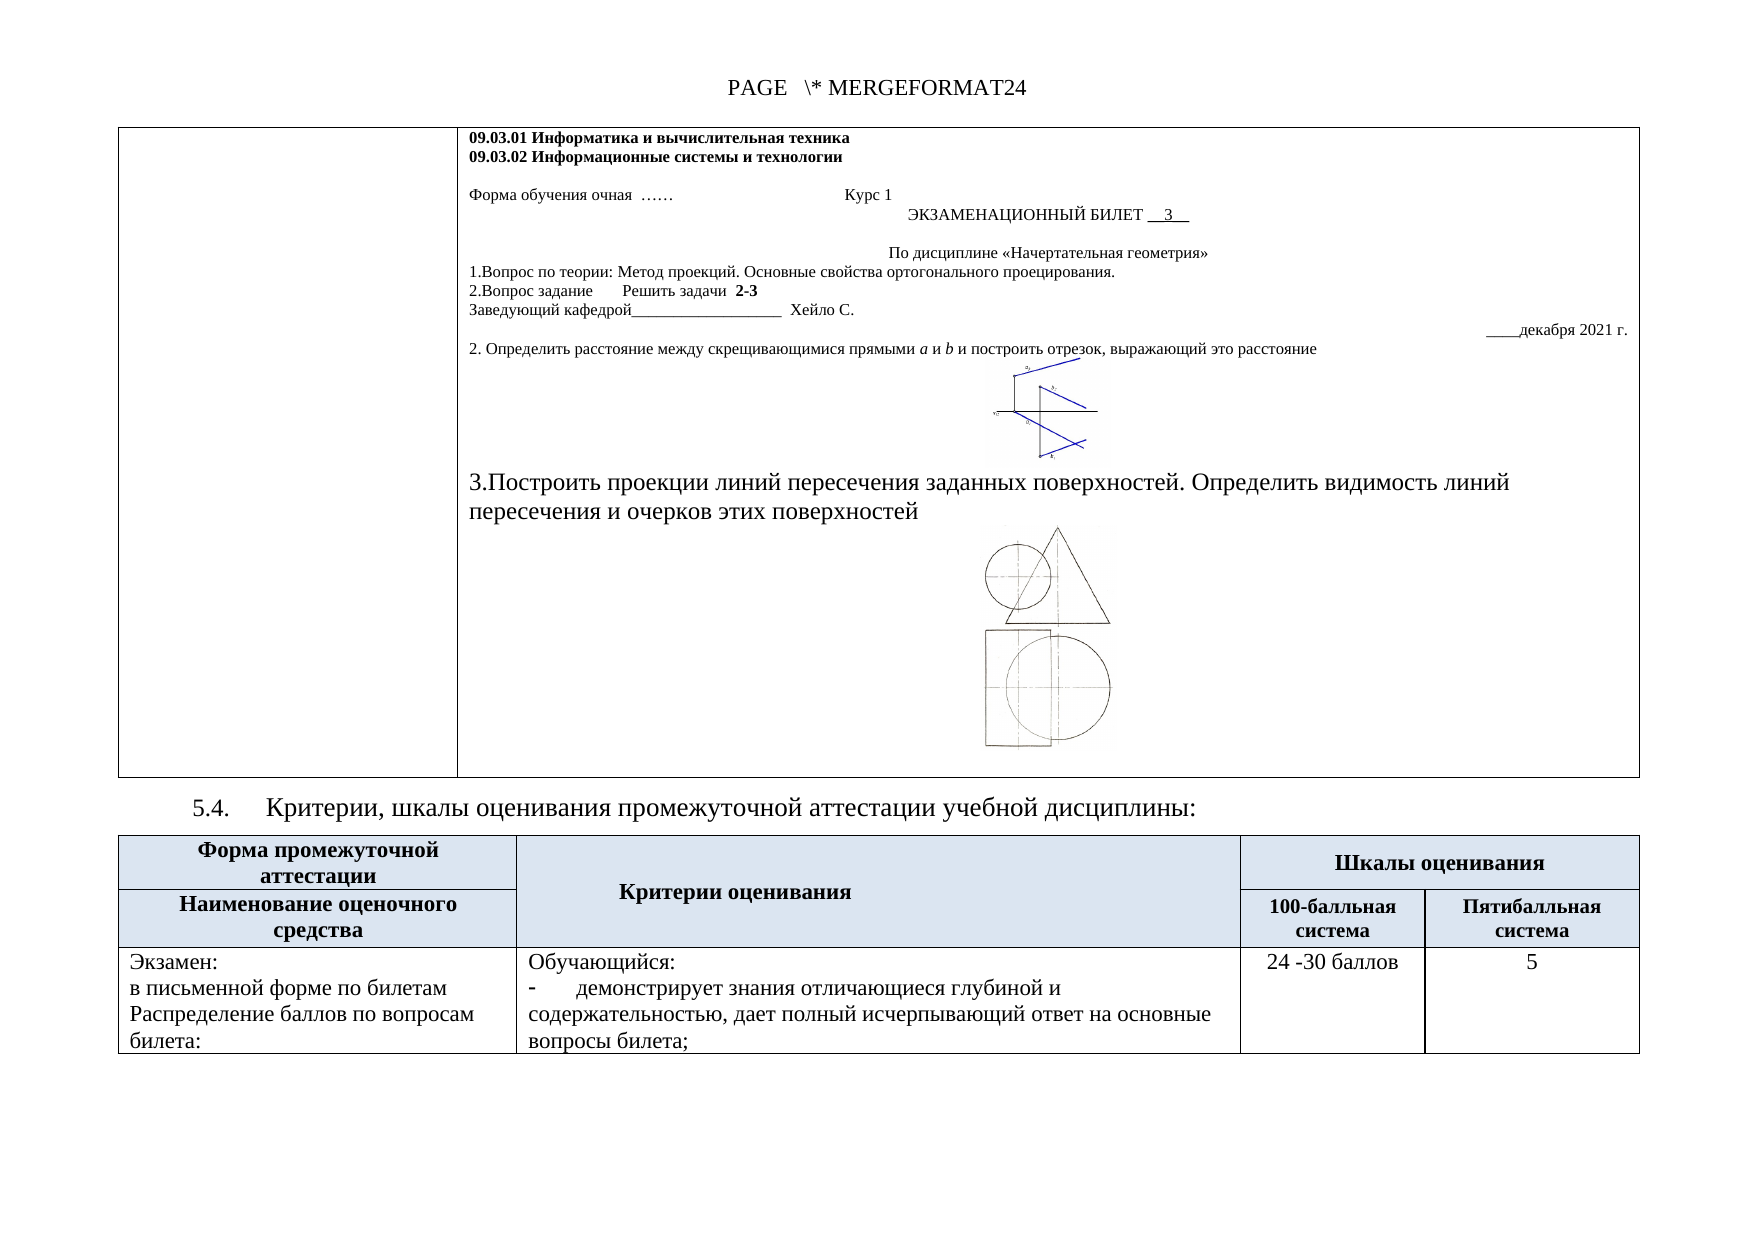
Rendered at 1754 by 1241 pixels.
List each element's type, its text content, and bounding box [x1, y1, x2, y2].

table_header Шкалы оценивания [1241, 836, 1639, 889]
table_cell 24 -30 баллов [1241, 948, 1424, 1053]
table_cell 100-балльная система [1241, 890, 1424, 947]
table_cell Пятибалльная система [1426, 890, 1639, 947]
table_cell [458, 128, 1639, 777]
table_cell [517, 948, 1240, 1053]
table_cell 5 [1426, 948, 1639, 1053]
table_header Форма промежуточной аттестации [119, 836, 516, 889]
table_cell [119, 948, 516, 1053]
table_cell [119, 128, 457, 777]
picture [985, 357, 1112, 468]
table_cell Наименование оценочного средства [119, 890, 516, 947]
table_header Критерии оценивания [517, 836, 1240, 947]
picture [979, 525, 1117, 751]
subtitle Критерии, шкалы оценивания промежуточной аттестации учебной дисциплины: [192, 791, 1636, 822]
